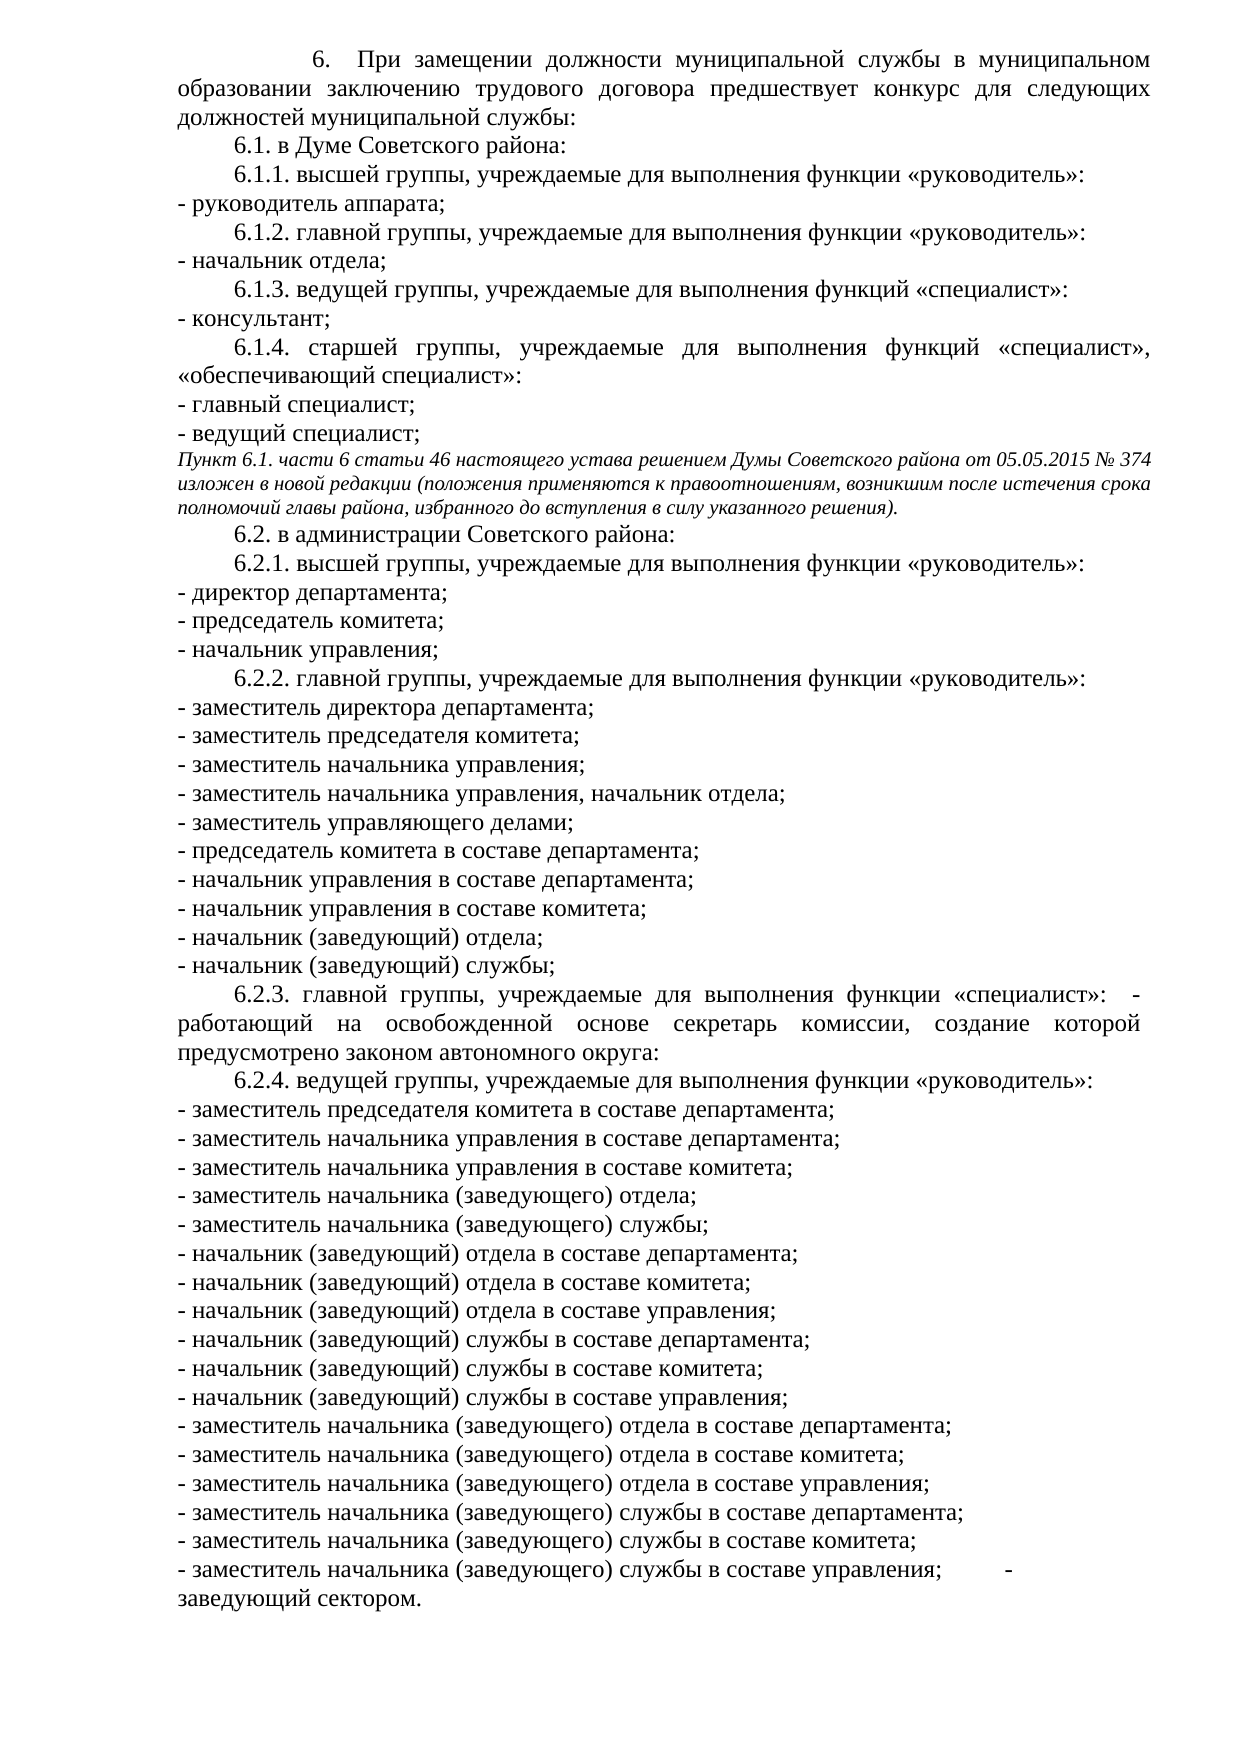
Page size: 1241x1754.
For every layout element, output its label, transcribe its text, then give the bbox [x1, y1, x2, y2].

text - заместитель председателя комитета в составе департамента; - заместитель начальника управления в составе департамента; - заместитель начальника управления в составе комитета; - заместитель начальника (заведующего) отдела; - заместитель начальника (заведующего) службы; - начальник (заведующий) отдела в составе департамента; - начальник (заведующий) отдела в составе комитета; - начальник (заведующий) отдела в составе управления; - начальник (заведующий) службы в составе департамента; - начальник (заведующий) службы в составе комитета; - начальник (заведующий) службы в составе управления; - заместитель начальника (заведующего) отдела в составе департамента; - заместитель начальника (заведующего) отдела в составе комитета; - заместитель начальника (заведующего) отдела в составе управления; - заместитель начальника (заведующего) службы в составе департамента; - заместитель начальника (заведующего) службы в составе комитета; - заместитель начальника (заведующего) службы в составе управления; - заведующий сектором. [177, 1094, 1123, 1612]
text 6.2.4. ведущей группы, учреждаемые для выполнения функции «руководитель»: [177, 1065, 1123, 1094]
text 6.1.2. главной группы, учреждаемые для выполнения функции «руководитель»: [177, 217, 1152, 246]
text - главный специалист; [177, 389, 1152, 418]
text - директор департамента; [177, 577, 1152, 605]
text 6.1. в Думе Советского района: [177, 131, 1152, 159]
text - начальник отдела; [177, 246, 1152, 274]
text 6.1.4. старшей группы, учреждаемые для выполнения функций «специалист», «обеспечивающий специалист»: [177, 332, 1152, 389]
text Пункт 6.1. части 6 статьи 46 настоящего устава решением Думы Советского района от 05.05.2015 № 374 изложен в новой редакции (положения применяются к правоотношениям, возникшим после истечения срока полномочий главы района, избранного до вступления в силу указанного решения). [177, 447, 1152, 519]
text 6.2.1. высшей группы, учреждаемые для выполнения функции «руководитель»: [177, 548, 1152, 577]
text - ведущий специалист; [177, 418, 1152, 447]
text - председатель комитета; [177, 605, 1152, 634]
text - заместитель директора департамента; - заместитель председателя комитета; - заместитель начальника управления; - заместитель начальника управления, начальник отдела; - заместитель управляющего делами; - председатель комитета в составе департамента; - начальник управления в составе департамента; - начальник управления в составе комитета; - начальник (заведующий) отдела; - начальник (заведующий) службы; [177, 692, 1123, 979]
text - начальник управления; [177, 634, 1152, 663]
text 6.1.1. высшей группы, учреждаемые для выполнения функции «руководитель»: [177, 159, 1152, 188]
text 6.1.3. ведущей группы, учреждаемые для выполнения функций «специалист»: [177, 274, 1152, 303]
text - консультант; [177, 303, 1152, 332]
text 6.2. в администрации Советского района: [177, 519, 1152, 548]
text 6. При замещении должности муниципальной службы в муниципальном образовании заключению трудового договора предшествует конкурс для следующих должностей муниципальной службы: [177, 44, 1152, 131]
text - руководитель аппарата; [177, 188, 1152, 217]
text 6.2.3. главной группы, учреждаемые для выполнения функции «специалист»: - работающий на освобожденной основе секретарь комиссии, создание которой предусмотрено законом автономного округа: [177, 979, 1141, 1065]
text 6.2.2. главной группы, учреждаемые для выполнения функции «руководитель»: [177, 663, 1141, 692]
